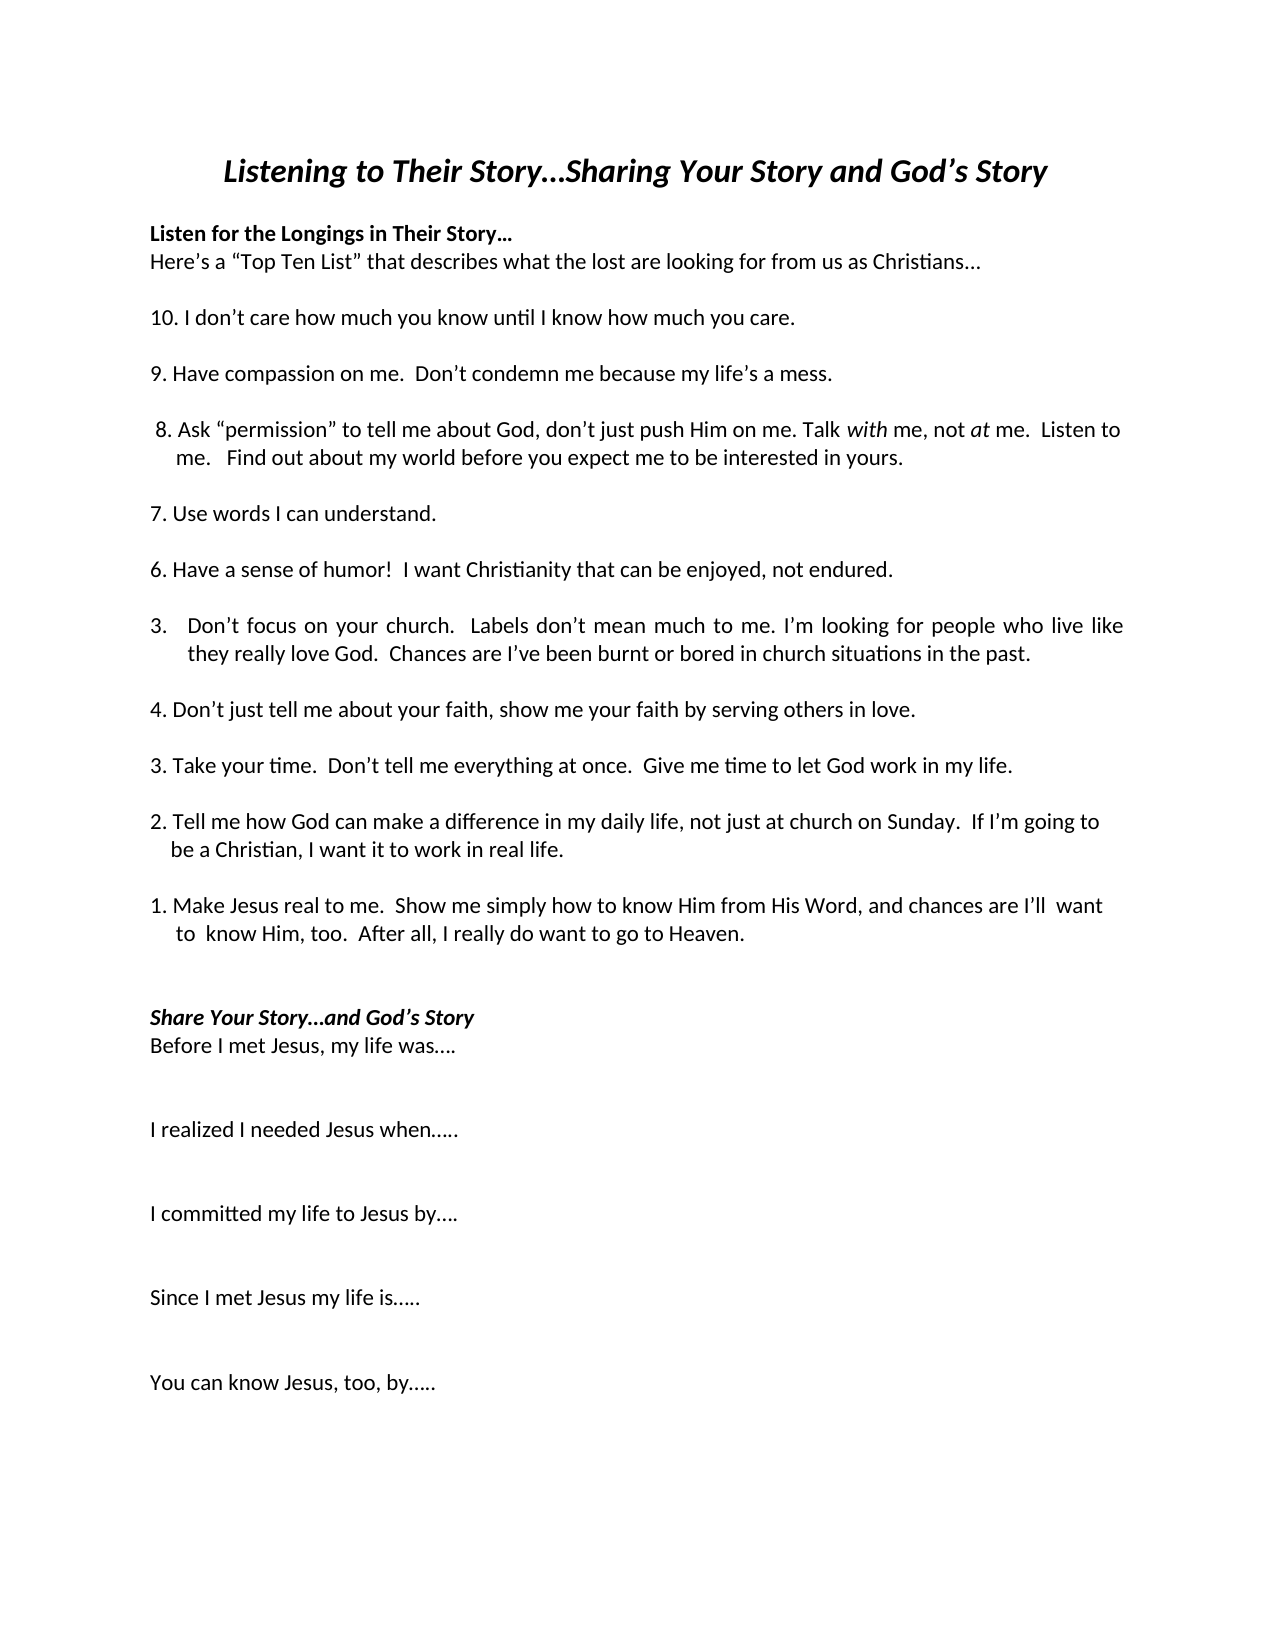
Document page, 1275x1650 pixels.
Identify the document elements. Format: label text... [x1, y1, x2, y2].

text I realized I needed Jesus when….. [150, 1115, 1125, 1143]
text I committed my life to Jesus by…. [150, 1199, 1125, 1227]
text Before I met Jesus, my life was…. [150, 1031, 1125, 1059]
text 2. Tell me how God can make a difference in my daily life, not just at church on Sunday. If I’m going to [150, 807, 1125, 835]
text Share Your Story…and God’s Story [150, 1003, 1125, 1031]
text 9. Have compassion on me. Don’t condemn me because my life’s a mess. [150, 359, 1125, 387]
text 8. Ask “permission” to tell me about God, don’t just push Him on me. Talk with me, not at me. Listen to [150, 415, 1125, 443]
text me. Find out about my world before you expect me to be interested in yours. [150, 443, 1125, 471]
text You can know Jesus, too, by….. [150, 1368, 1125, 1396]
text 10. I don’t care how much you know until I know how much you care. [150, 303, 1125, 331]
text Listen for the Longings in Their Story… [150, 219, 1125, 247]
text be a Christian, I want it to work in real life. [150, 835, 1125, 863]
text Since I met Jesus my life is….. [150, 1283, 1125, 1312]
text to know Him, too. After all, I really do want to go to Heaven. [150, 919, 1125, 947]
text 4. Don’t just tell me about your faith, show me your faith by serving others in love. [150, 695, 1125, 723]
text Listening to Their Story…Sharing Your Story and God’s Story [150, 150, 1125, 191]
text 1. Make Jesus real to me. Show me simply how to know Him from His Word, and chances are I’ll want [150, 891, 1125, 919]
text 6. Have a sense of humor! I want Christianity that can be enjoyed, not endured. [150, 555, 1125, 583]
text Here’s a “Top Ten List” that describes what the lost are looking for from us as Christians... [150, 247, 1125, 275]
list Don’t focus on your church. Labels don’t mean much to me. I’m looking for people who live like they really love God. Chances are I’ve been burnt or bored in church situations in the past. [150, 611, 1125, 667]
text 7. Use words I can understand. [150, 499, 1125, 527]
text 3. Take your time. Don’t tell me everything at once. Give me time to let God work in my life. [150, 751, 1125, 779]
